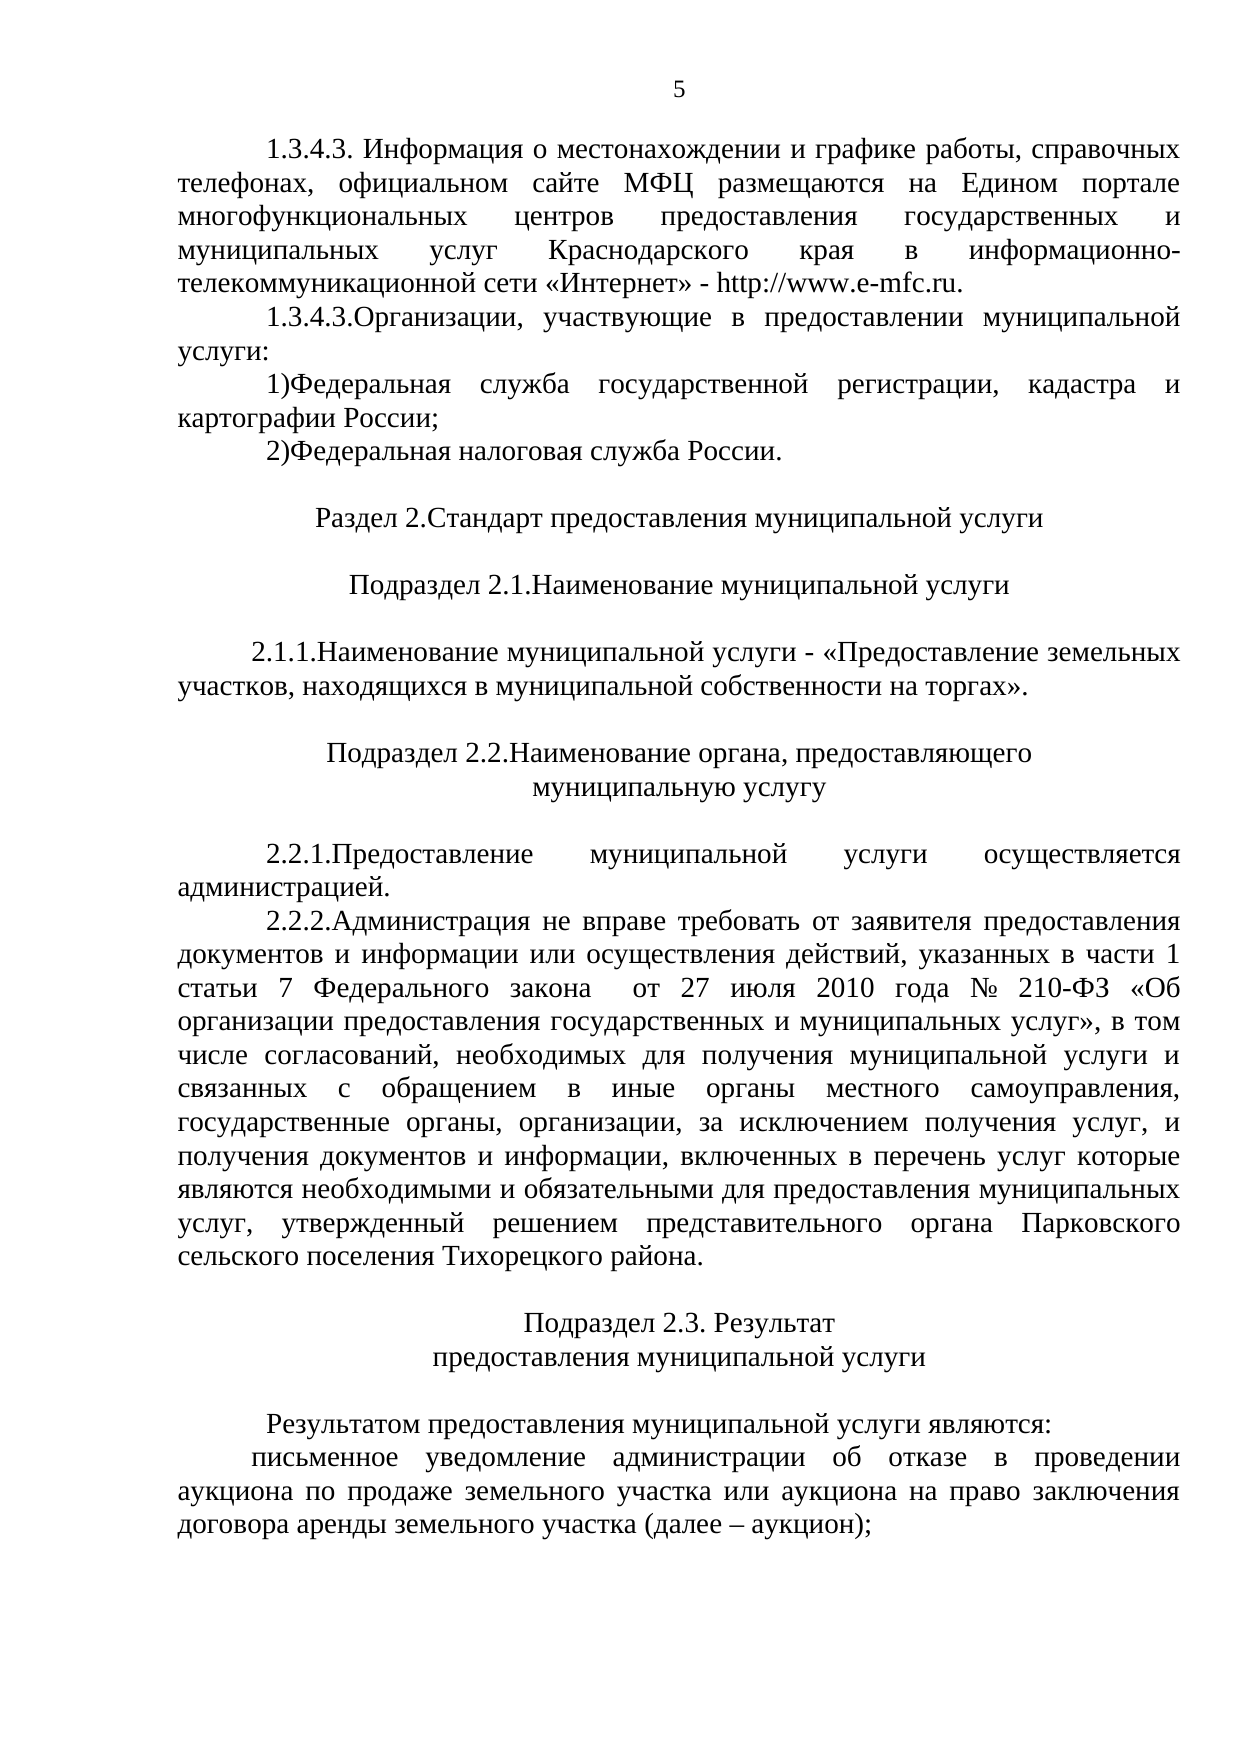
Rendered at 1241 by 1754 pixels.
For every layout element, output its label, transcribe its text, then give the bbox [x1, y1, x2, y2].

text 1)Федеральная служба государственной регистрации, кадастра и картографии России; [177, 366, 1181, 433]
text 2.2.2.Администрация не вправе требовать от заявителя предоставления документов и информации или осуществления действий, указанных в части 1 статьи 7 Федерального закона от 27 июля 2010 года № 210-ФЗ «Об организации предоставления государственных и муниципальных услуг», в том числе согласований, необходимых для получения муниципальной услуги и связанных с обращением в иные органы местного самоуправления, государственные органы, организации, за исключением получения услуг, и получения документов и информации, включенных в перечень услуг которые являются необходимыми и обязательными для предоставления муниципальных услуг, утвержденный решением представительного органа Парковского сельского поселения Тихорецкого района. [177, 903, 1181, 1272]
text Подраздел 2.1.Наименование муниципальной услуги [177, 567, 1181, 601]
text Результатом предоставления муниципальной услуги являются: [177, 1406, 1181, 1439]
text 2.1.1.Наименование муниципальной услуги - «Предоставление земельных участков, находящихся в муниципальной собственности на торгах». [177, 634, 1181, 702]
text 2.2.1.Предоставление муниципальной услуги осуществляется администрацией. [177, 836, 1181, 903]
text муниципальную услугу [177, 769, 1181, 802]
text Раздел 2.Стандарт предоставления муниципальной услуги [177, 500, 1181, 534]
text 1.3.4.3. Информация о местонахождении и графике работы, справочных телефонах, официальном сайте МФЦ размещаются на Едином портале многофункциональных центров предоставления государственных и муниципальных услуг Краснодарского края в информационно-телекоммуникационной сети «Интернет» - http://www.e-mfc.ru. [177, 131, 1181, 299]
text письменное уведомление администрации об отказе в проведении аукциона по продаже земельного участка или аукциона на право заключения договора аренды земельного участка (далее – аукцион); [177, 1439, 1181, 1540]
text Подраздел 2.3. Результат [177, 1305, 1181, 1339]
text предоставления муниципальной услуги [177, 1339, 1181, 1372]
text Подраздел 2.2.Наименование органа, предоставляющего [177, 735, 1181, 769]
text 1.3.4.3.Организации, участвующие в предоставлении муниципальной услуги: [177, 299, 1181, 366]
text 2)Федеральная налоговая служба России. [177, 433, 1181, 467]
